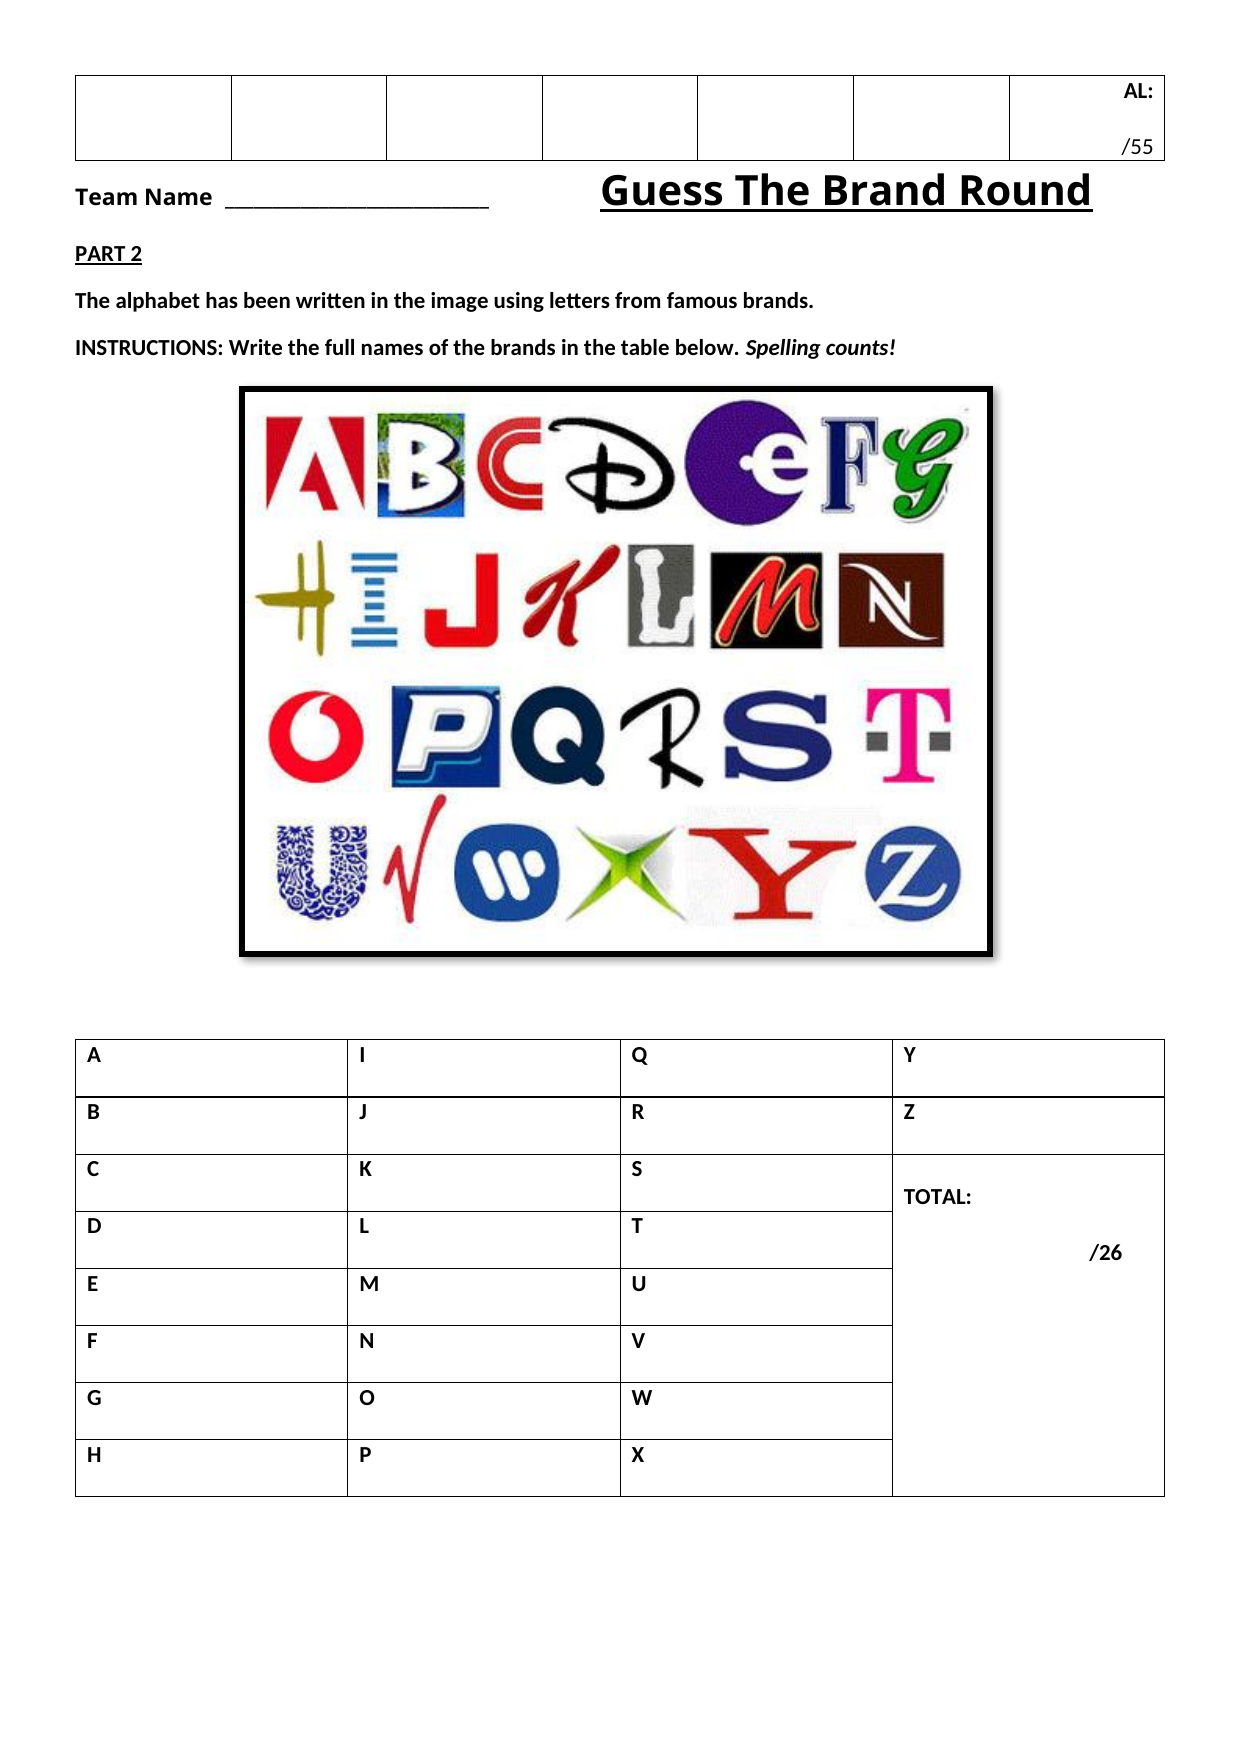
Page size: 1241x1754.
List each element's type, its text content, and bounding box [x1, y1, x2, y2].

table_cell X [621, 1440, 892, 1496]
table_header A [76, 1040, 347, 1096]
table_cell D [76, 1212, 347, 1268]
table_cell Z [893, 1098, 1164, 1153]
table_cell 42 [854, 76, 1009, 160]
table_cell R [621, 1098, 892, 1153]
text Team Name ____________________________ Guess The Brand Round [75, 161, 1165, 218]
table_cell TOTAL: /26 [893, 1155, 1164, 1496]
table_cell M [348, 1269, 620, 1325]
table_cell S [621, 1155, 892, 1211]
table_cell 21 [387, 76, 542, 160]
table_cell 28 [543, 76, 697, 160]
text The alphabet has been written in the image using letters from famous brands. [75, 286, 1165, 314]
table_cell J [348, 1098, 620, 1153]
text PART 2 [75, 239, 1165, 267]
table_cell K [348, 1155, 620, 1211]
table_header Q [621, 1040, 892, 1096]
table_cell E [76, 1269, 347, 1325]
table_cell N [348, 1326, 620, 1382]
table_cell O [348, 1383, 620, 1439]
table_cell 7 [76, 76, 231, 160]
table_cell T [621, 1212, 892, 1268]
table_cell C [76, 1155, 347, 1211]
table_cell V [621, 1326, 892, 1382]
table_header I [348, 1040, 620, 1096]
table_cell H [76, 1440, 347, 1496]
table_cell 14 [232, 76, 386, 160]
text INSTRUCTIONS: Write the full names of the brands in the table below. Spelling counts! [75, 333, 1165, 361]
table_cell U [621, 1269, 892, 1325]
table_cell F [76, 1326, 347, 1382]
table_cell P [348, 1440, 620, 1496]
table_cell G [76, 1383, 347, 1439]
table_cell B [76, 1098, 347, 1153]
table_cell 35 [698, 76, 853, 160]
table_cell W [621, 1383, 892, 1439]
table_cell L [348, 1212, 620, 1268]
table_header Y [893, 1040, 1164, 1096]
picture [245, 392, 987, 951]
